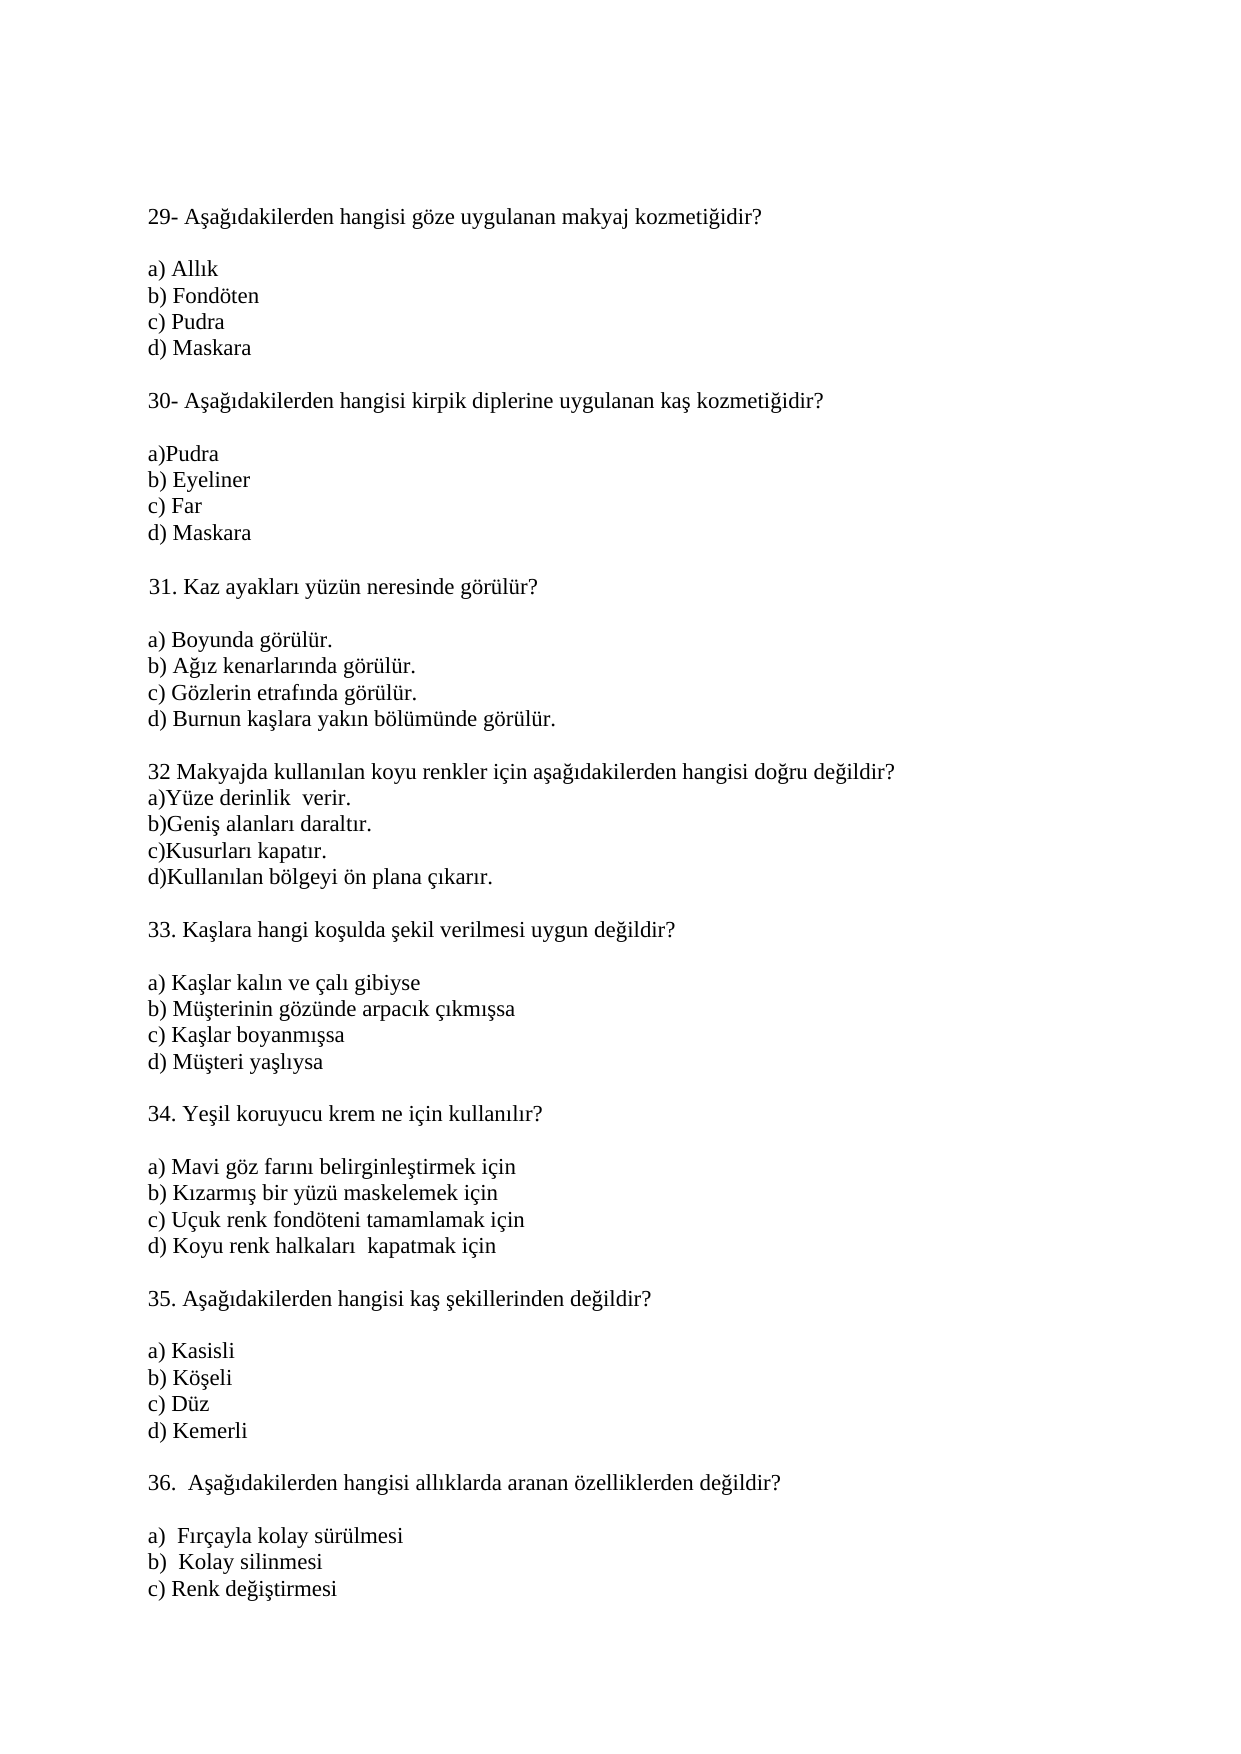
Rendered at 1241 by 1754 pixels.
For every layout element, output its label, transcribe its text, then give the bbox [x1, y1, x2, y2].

text 30- Aşağıdakilerden hangisi kirpik diplerine uygulanan kaş kozmetiğidir? [148, 387, 1093, 413]
text 35. Aşağıdakilerden hangisi kaş şekillerinden değildir? [148, 1285, 1092, 1311]
text d) Maskara [148, 334, 1093, 361]
text c) Gözlerin etrafında görülür. [148, 679, 1093, 705]
text c) Pudra [148, 308, 1093, 334]
text b) Ağız kenarlarında görülür. [148, 652, 1093, 679]
text c) Düz [148, 1390, 1092, 1417]
text b) Fondöten [148, 282, 1093, 308]
text a) Fırçayla kolay sürülmesi [148, 1522, 1093, 1548]
text a) Kaşlar kalın ve çalı gibiyse [148, 969, 1093, 995]
text b) Kızarmış bir yüzü maskelemek için [148, 1179, 1093, 1206]
text c) Uçuk renk fondöteni tamamlamak için [148, 1206, 1093, 1232]
text b) Eyeliner [148, 466, 1093, 493]
text a) Allık [148, 255, 1093, 282]
text a) Kasisli [148, 1338, 1092, 1364]
text 29- Aşağıdakilerden hangisi göze uygulanan makyaj kozmetiğidir? [148, 203, 1093, 229]
text b) Müşterinin gözünde arpacık çıkmışsa [148, 995, 1093, 1021]
text b)Geniş alanları daraltır. [148, 811, 1093, 837]
text a)Yüze derinlik verir. [148, 784, 1093, 811]
text 33. Kaşlara hangi koşulda şekil verilmesi uygun değildir? [148, 916, 1093, 942]
text d) Müşteri yaşlıysa [148, 1048, 1093, 1074]
text a) Mavi göz farını belirginleştirmek için [148, 1153, 1093, 1179]
text a)Pudra [148, 440, 1093, 466]
text 34. Yeşil koruyucu krem ne için kullanılır? [148, 1100, 1093, 1127]
text b) Köşeli [148, 1364, 1092, 1390]
text b) Kolay silinmesi [148, 1548, 1093, 1575]
text d) Kemerli [148, 1417, 1092, 1443]
text d) Maskara [148, 519, 1093, 545]
text 31. Kaz ayakları yüzün neresinde görülür? [149, 573, 1093, 600]
text c)Kusurları kapatır. [148, 837, 1093, 863]
text c) Renk değiştirmesi [148, 1575, 1093, 1601]
text 32 Makyajda kullanılan koyu renkler için aşağıdakilerden hangisi doğru değildir? [148, 758, 1093, 784]
text c) Far [148, 493, 1093, 519]
text d)Kullanılan bölgeyi ön plana çıkarır. [148, 863, 1093, 889]
text a) Boyunda görülür. [148, 626, 1093, 652]
text d) Koyu renk halkaları kapatmak için [148, 1232, 1093, 1258]
text d) Burnun kaşlara yakın bölümünde görülür. [148, 705, 1093, 731]
text c) Kaşlar boyanmışsa [148, 1021, 1093, 1048]
text 36. Aşağıdakilerden hangisi allıklarda aranan özelliklerden değildir? [148, 1469, 1093, 1496]
